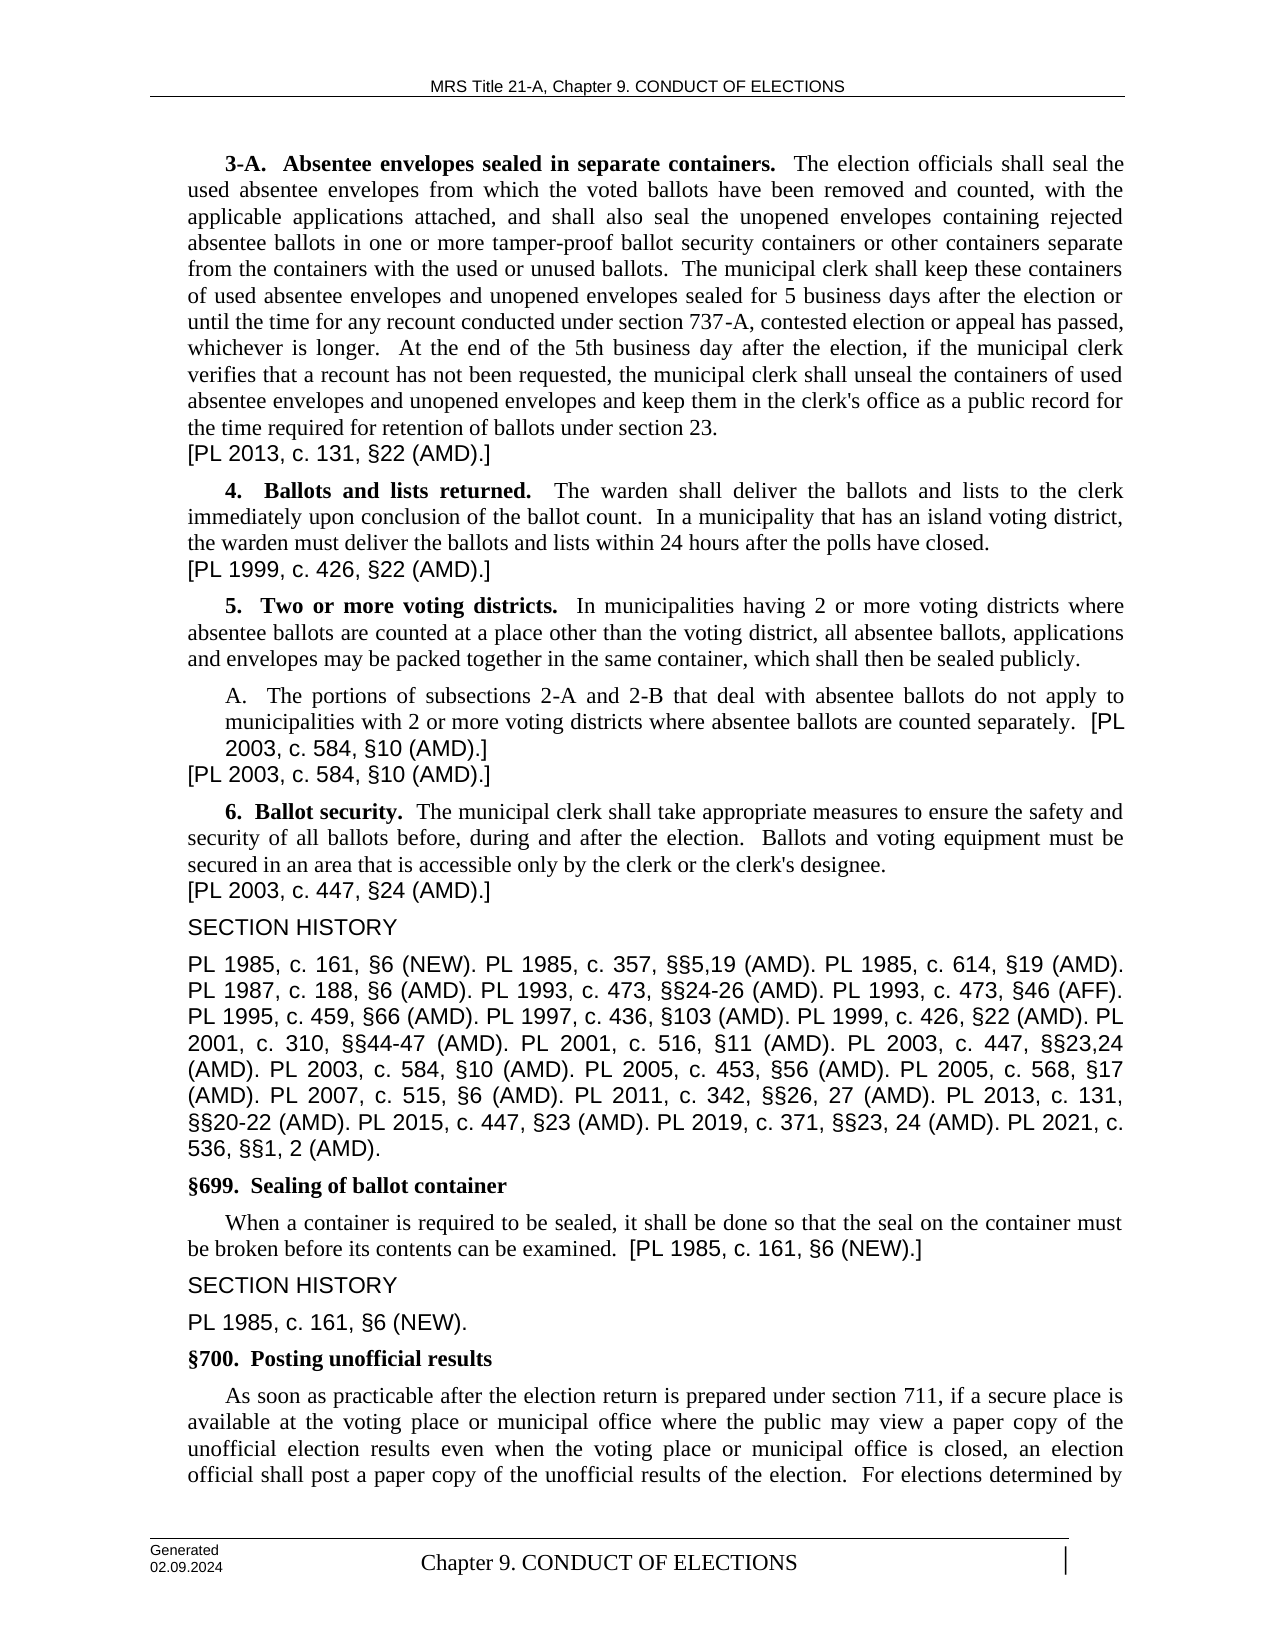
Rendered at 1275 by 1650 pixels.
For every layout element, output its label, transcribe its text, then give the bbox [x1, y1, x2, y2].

text 3-A. Absentee envelopes sealed in separate containers. The election officials shall seal the used absentee envelopes from which the voted ballots have been removed and counted, with the applicable applications attached, and shall also seal the unopened envelopes containing rejected absentee ballots in one or more tamper-proof ballot security containers or other containers separate from the containers with the used or unused ballots. The municipal clerk shall keep these containers of used absentee envelopes and unopened envelopes sealed for 5 business days after the election or until the time for any recount conducted under section 737‑A, contested election or appeal has passed, whichever is longer. At the end of the 5th business day after the election, if the municipal clerk verifies that a recount has not been requested, the municipal clerk shall unseal the containers of used absentee envelopes and unopened envelopes and keep them in the clerk's office as a public record for the time required for retention of ballots under section 23. [187, 150, 1125, 440]
text PL 1985, c. 161, §6 (NEW). [187, 1308, 1125, 1335]
text PL 1985, c. 161, §6 (NEW). PL 1985, c. 357, §§5,19 (AMD). PL 1985, c. 614, §19 (AMD). PL 1987, c. 188, §6 (AMD). PL 1993, c. 473, §§24-26 (AMD). PL 1993, c. 473, §46 (AFF). PL 1995, c. 459, §66 (AMD). PL 1997, c. 436, §103 (AMD). PL 1999, c. 426, §22 (AMD). PL 2001, c. 310, §§44-47 (AMD). PL 2001, c. 516, §11 (AMD). PL 2003, c. 447, §§23,24 (AMD). PL 2003, c. 584, §10 (AMD). PL 2005, c. 453, §56 (AMD). PL 2005, c. 568, §17 (AMD). PL 2007, c. 515, §6 (AMD). PL 2011, c. 342, §§26, 27 (AMD). PL 2013, c. 131, §§20-22 (AMD). PL 2015, c. 447, §23 (AMD). PL 2019, c. 371, §§23, 24 (AMD). PL 2021, c. 536, §§1, 2 (AMD). [187, 951, 1125, 1161]
text [PL 2013, c. 131, §22 (AMD).] [187, 440, 1125, 466]
text 6. Ballot security. The municipal clerk shall take appropriate measures to ensure the safety and security of all ballots before, during and after the election. Ballots and voting equipment must be secured in an area that is accessible only by the clerk or the clerk's designee. [187, 798, 1125, 877]
text [PL 2003, c. 447, §24 (AMD).] [187, 877, 1125, 903]
text SECTION HISTORY [187, 1272, 1125, 1298]
text §699. Sealing of ballot container [187, 1172, 1125, 1198]
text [187, 1382, 1125, 1487]
text §700. Posting unofficial results [187, 1345, 1125, 1372]
text [PL 1999, c. 426, §22 (AMD).] [187, 556, 1125, 582]
text SECTION HISTORY [187, 914, 1125, 940]
text 4. Ballots and lists returned. The warden shall deliver the ballots and lists to the clerk immediately upon conclusion of the ballot count. In a municipality that has an island voting district, the warden must deliver the ballots and lists within 24 hours after the polls have closed. [187, 477, 1125, 556]
text A. The portions of subsections 2‑A and 2‑B that deal with absentee ballots do not apply to municipalities with 2 or more voting districts where absentee ballots are counted separately. [PL 2003, c. 584, §10 (AMD).] [225, 682, 1125, 761]
text [PL 2003, c. 584, §10 (AMD).] [187, 761, 1125, 787]
text When a container is required to be sealed, it shall be done so that the seal on the container must be broken before its contents can be examined. [PL 1985, c. 161, §6 (NEW).] [187, 1208, 1125, 1261]
text 5. Two or more voting districts. In municipalities having 2 or more voting districts where absentee ballots are counted at a place other than the voting district, all absentee ballots, applications and envelopes may be packed together in the same container, which shall then be sealed publicly. [187, 592, 1125, 672]
